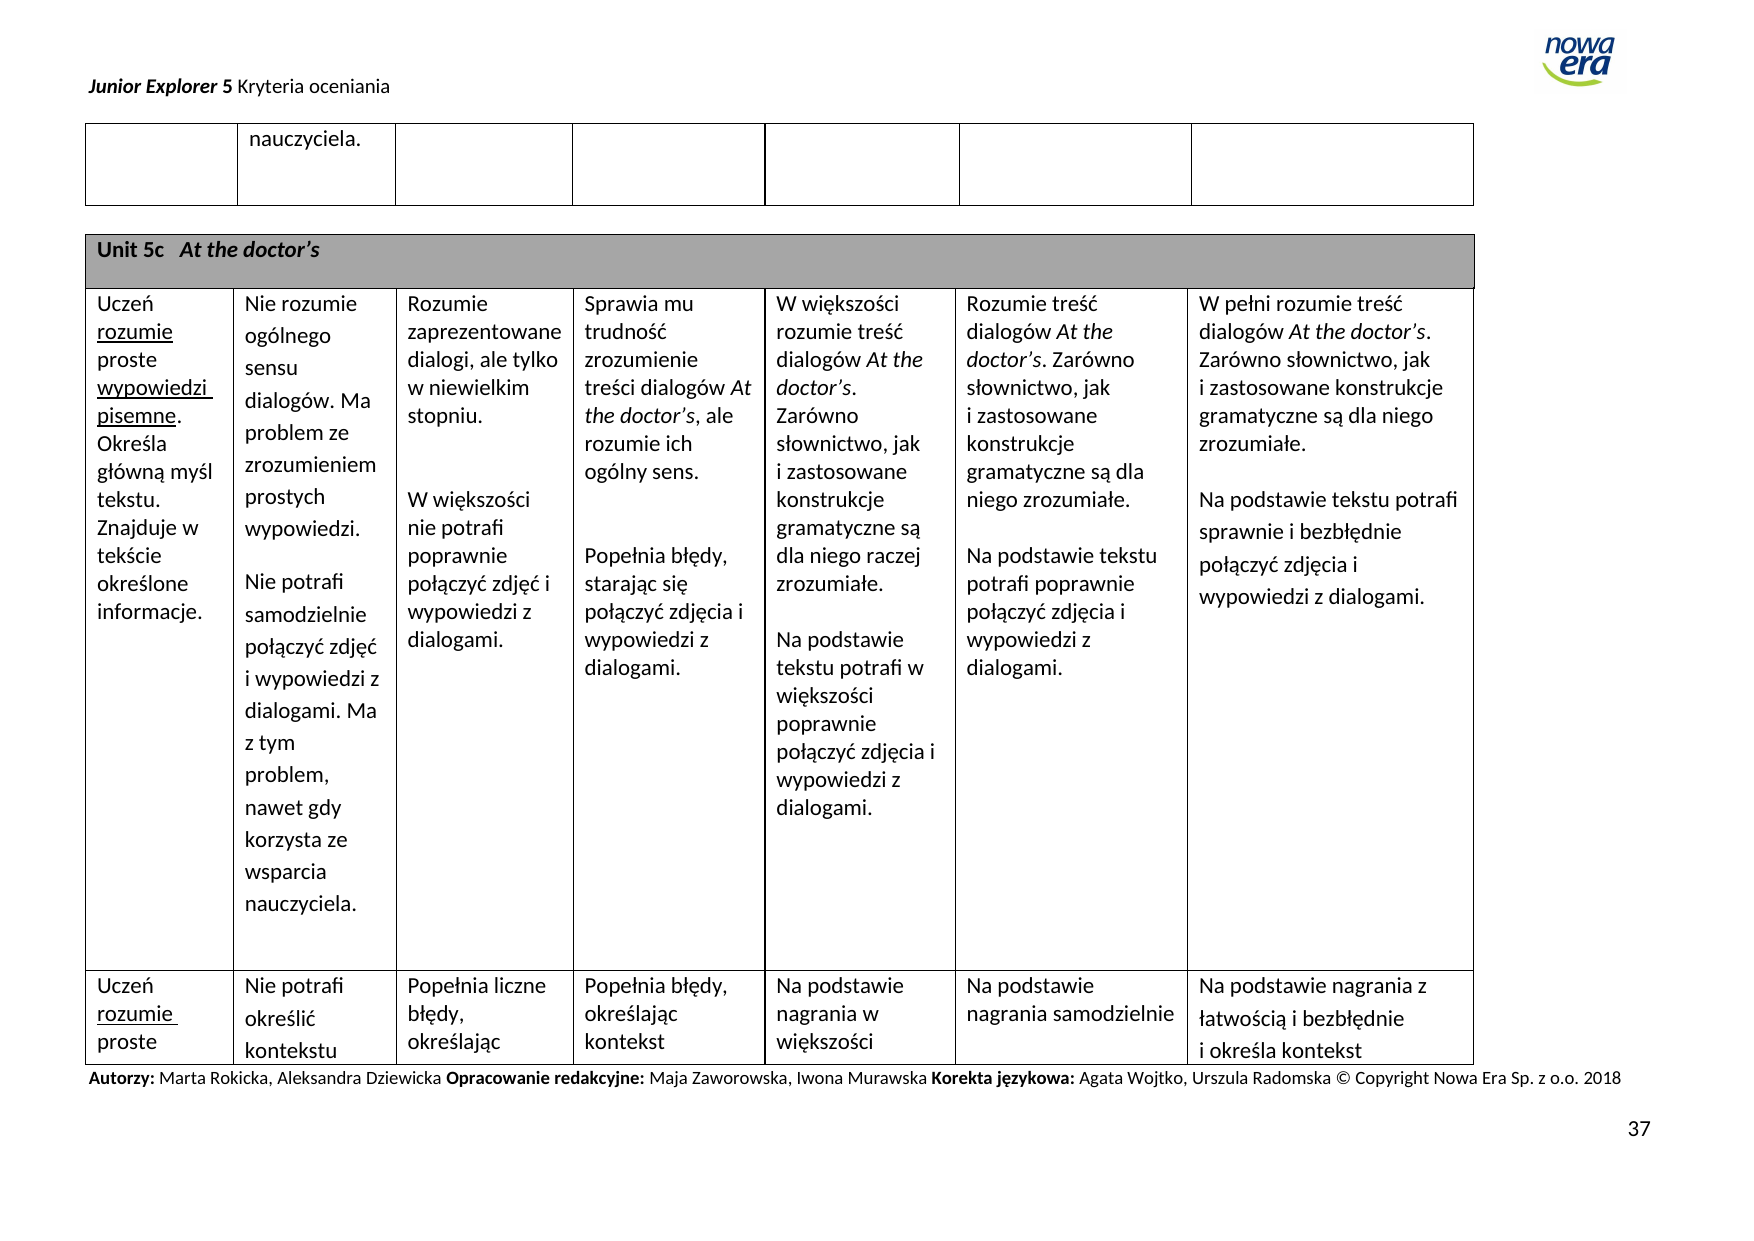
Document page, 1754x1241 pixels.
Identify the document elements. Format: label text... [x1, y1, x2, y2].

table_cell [766, 971, 955, 1064]
table_cell W większości rozumie treść dialogów At the doctor’s. Zarówno słownictwo, jak i zastosowane konstrukcje gramatyczne są dla niego raczej zrozumiałe. Na podstawie tekstu potrafi w większości poprawnie połączyć zdjęcia i wypowiedzi z dialogami. [766, 289, 955, 970]
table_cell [1192, 124, 1473, 205]
table_header Unit 5c At the doctor’s [86, 235, 1474, 288]
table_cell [238, 124, 395, 205]
table_cell Sprawia mu trudność zrozumienie treści dialogów At the doctor’s, ale rozumie ich ogólny sens. Popełnia błędy, starając się połączyć zdjęcia i wypowiedzi z dialogami. [574, 289, 764, 970]
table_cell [396, 124, 572, 205]
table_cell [234, 971, 396, 1064]
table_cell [397, 971, 573, 1064]
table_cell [86, 124, 237, 205]
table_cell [574, 971, 764, 1064]
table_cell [956, 971, 1187, 1064]
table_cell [766, 124, 959, 205]
table_cell Rozumie treść dialogów At the doctor’s. Zarówno słownictwo, jak i zastosowane konstrukcje gramatyczne są dla niego zrozumiałe. Na podstawie tekstu potrafi poprawnie połączyć zdjęcia i wypowiedzi z dialogami. [956, 289, 1187, 970]
table_cell Rozumie zaprezentowane dialogi, ale tylko w niewielkim stopniu. W większości nie potrafi poprawnie połączyć zdjęć i wypowiedzi z dialogami. [397, 289, 573, 970]
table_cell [1188, 971, 1473, 1064]
table_cell Nie rozumie ogólnego sensu dialogów. Ma problem ze zrozumieniem prostych wypowiedzi. Nie potrafi samodzielnie połączyć zdjęć i wypowiedzi z dialogami. Ma z tym problem, nawet gdy korzysta ze wsparcia nauczyciela. [234, 289, 396, 970]
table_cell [573, 124, 764, 205]
picture [1533, 29, 1628, 94]
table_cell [86, 971, 233, 1064]
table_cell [960, 124, 1191, 205]
table_cell Uczeń rozumie proste wypowiedzi pisemne. Określa główną myśl tekstu. Znajduje w tekście określone informacje. [86, 289, 233, 970]
table_cell W pełni rozumie treść dialogów At the doctor’s. Zarówno słownictwo, jak i zastosowane konstrukcje gramatyczne są dla niego zrozumiałe. Na podstawie tekstu potrafi sprawnie i bezbłędnie połączyć zdjęcia i wypowiedzi z dialogami. [1188, 289, 1473, 970]
